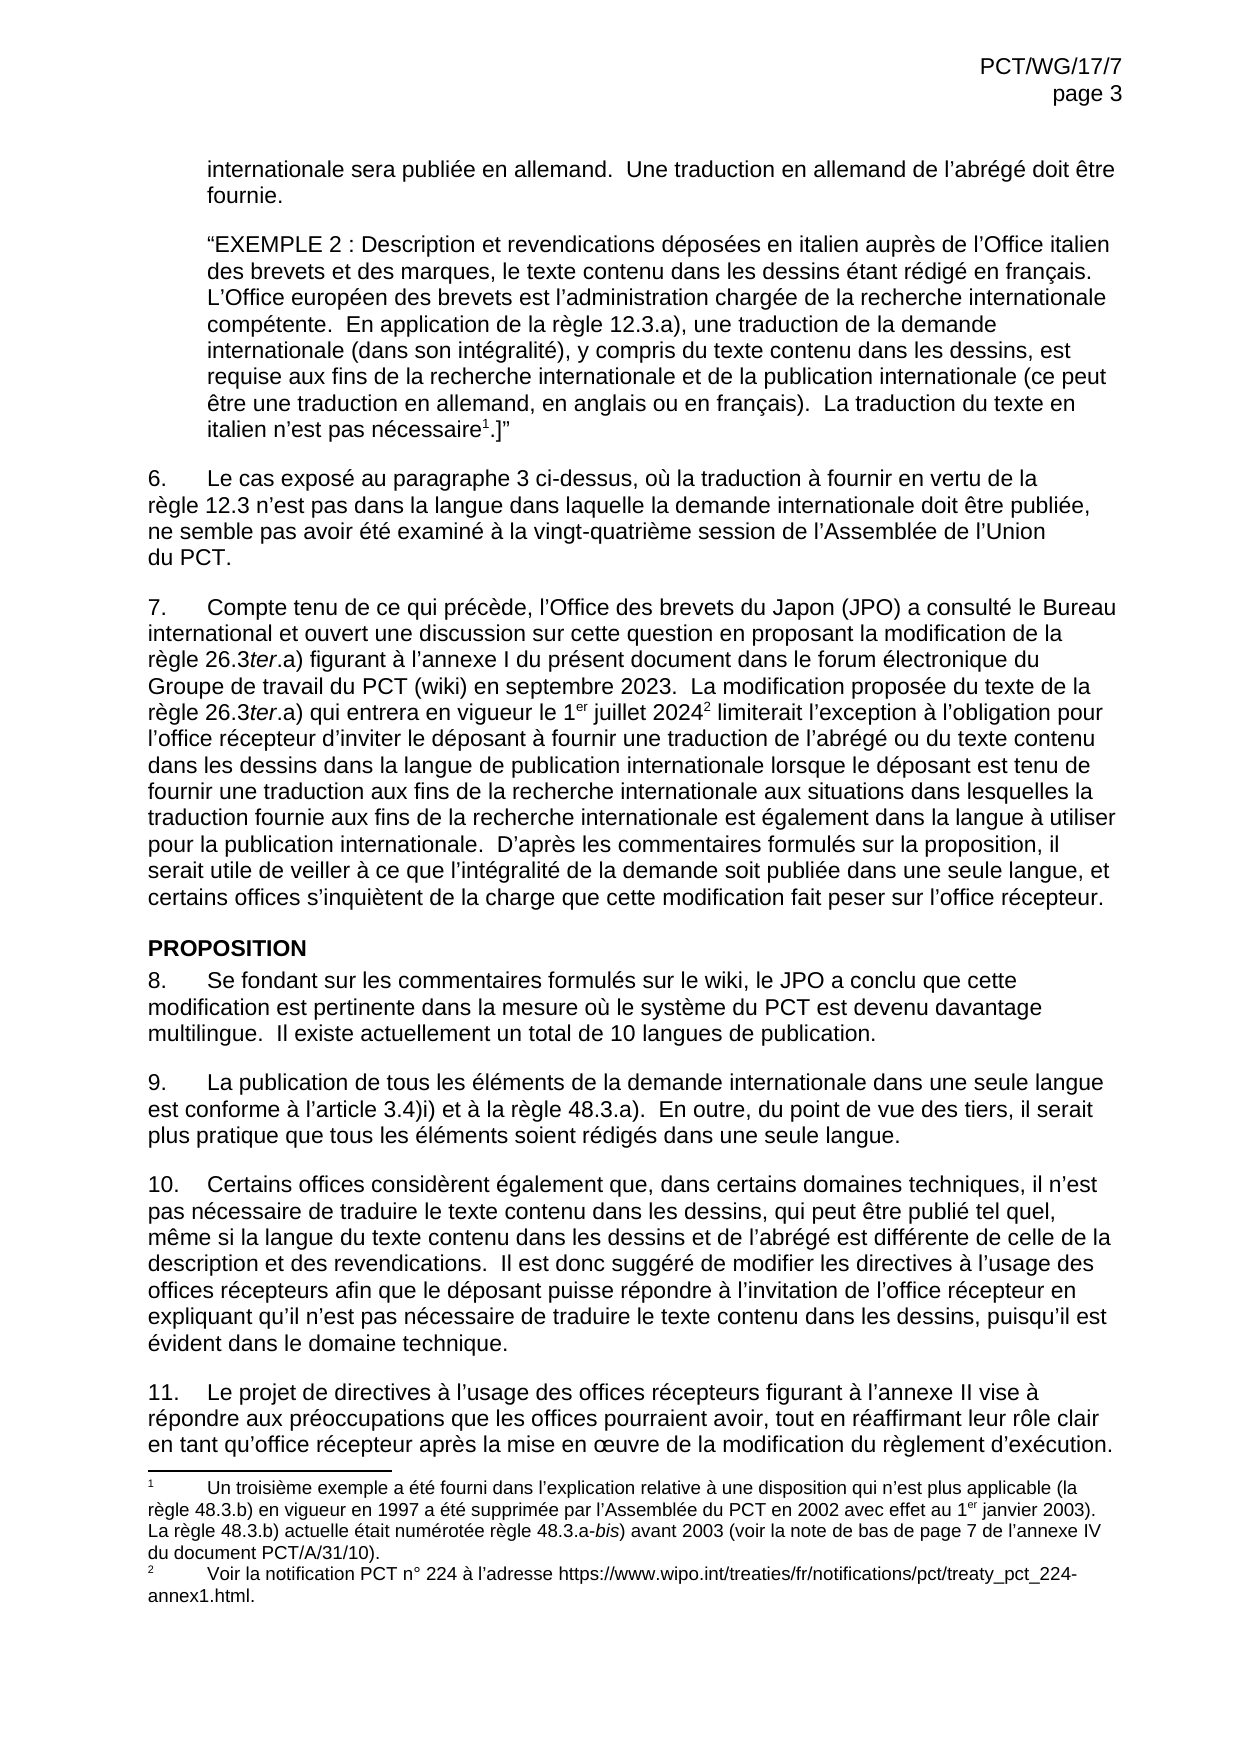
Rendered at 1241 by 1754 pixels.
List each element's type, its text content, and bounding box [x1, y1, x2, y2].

list “EXEMPLE 2 : Description et revendications déposées en italien auprès de l’Office italien des brevets et des marques, le texte contenu dans les dessins étant rédigé en français. L’Office européen des brevets est l’administration chargée de la recherche internationale compétente. En application de la règle 12.3.a), une traduction de la demande internationale (dans son intégralité), y compris du texte contenu dans les dessins, est requise aux fins de la recherche internationale et de la publication internationale (ce peut être une traduction en allemand, en anglais ou en français). La traduction du texte en italien n’est pas nécessaire.]” [207, 231, 1122, 442]
text Certains offices considèrent également que, dans certains domaines techniques, il n’est pas nécessaire de traduire le texte contenu dans les dessins, qui peut être publié tel quel, même si la langue du texte contenu dans les dessins et de l’abrégé est différente de celle de la description et des revendications. Il est donc suggéré de modifier les directives à l’usage des offices récepteurs afin que le déposant puisse répondre à l’invitation de l’office récepteur en expliquant qu’il n’est pas nécessaire de traduire le texte contenu dans les dessins, puisqu’il est évident dans le domaine technique. [148, 1171, 1122, 1356]
text La publication de tous les éléments de la demande internationale dans une seule langue est conforme à l’article 3.4)i) et à la règle 48.3.a). En outre, du point de vue des tiers, il serait plus pratique que tous les éléments soient rédigés dans une seule langue. [148, 1069, 1122, 1148]
subtitle Proposition [148, 935, 1122, 961]
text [148, 1379, 1122, 1458]
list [207, 156, 1122, 208]
text Compte tenu de ce qui précède, l’Office des brevets du Japon (JPO) a consulté le Bureau international et ouvert une discussion sur cette question en proposant la modification de la règle 26.3ter.a) figurant à l’annexe I du présent document dans le forum électronique du Groupe de travail du PCT (wiki) en septembre 2023. La modification proposée du texte de la règle 26.3ter.a) qui entrera en vigueur le 1er juillet 2024 limiterait l’exception à l’obligation pour l’office récepteur d’inviter le déposant à fournir une traduction de l’abrégé ou du texte contenu dans les dessins dans la langue de publication internationale lorsque le déposant est tenu de fournir une traduction aux fins de la recherche internationale aux situations dans lesquelles la traduction fournie aux fins de la recherche internationale est également dans la langue à utiliser pour la publication internationale. D’après les commentaires formulés sur la proposition, il serait utile de veiller à ce que l’intégralité de la demande soit publiée dans une seule langue, et certains offices s’inquiètent de la charge que cette modification fait peser sur l’office récepteur. [148, 593, 1122, 910]
text Le cas exposé au paragraphe 3 ci-dessus, où la traduction à fournir en vertu de la règle 12.3 n’est pas dans la langue dans laquelle la demande internationale doit être publiée, ne semble pas avoir été examiné à la vingt-quatrième session de l’Assemblée de l’Union du PCT. [148, 465, 1122, 571]
text Se fondant sur les commentaires formulés sur le wiki, le JPO a conclu que cette modification est pertinente dans la mesure où le système du PCT est devenu davantage multilingue. Il existe actuellement un total de 10 langues de publication. [148, 967, 1122, 1046]
